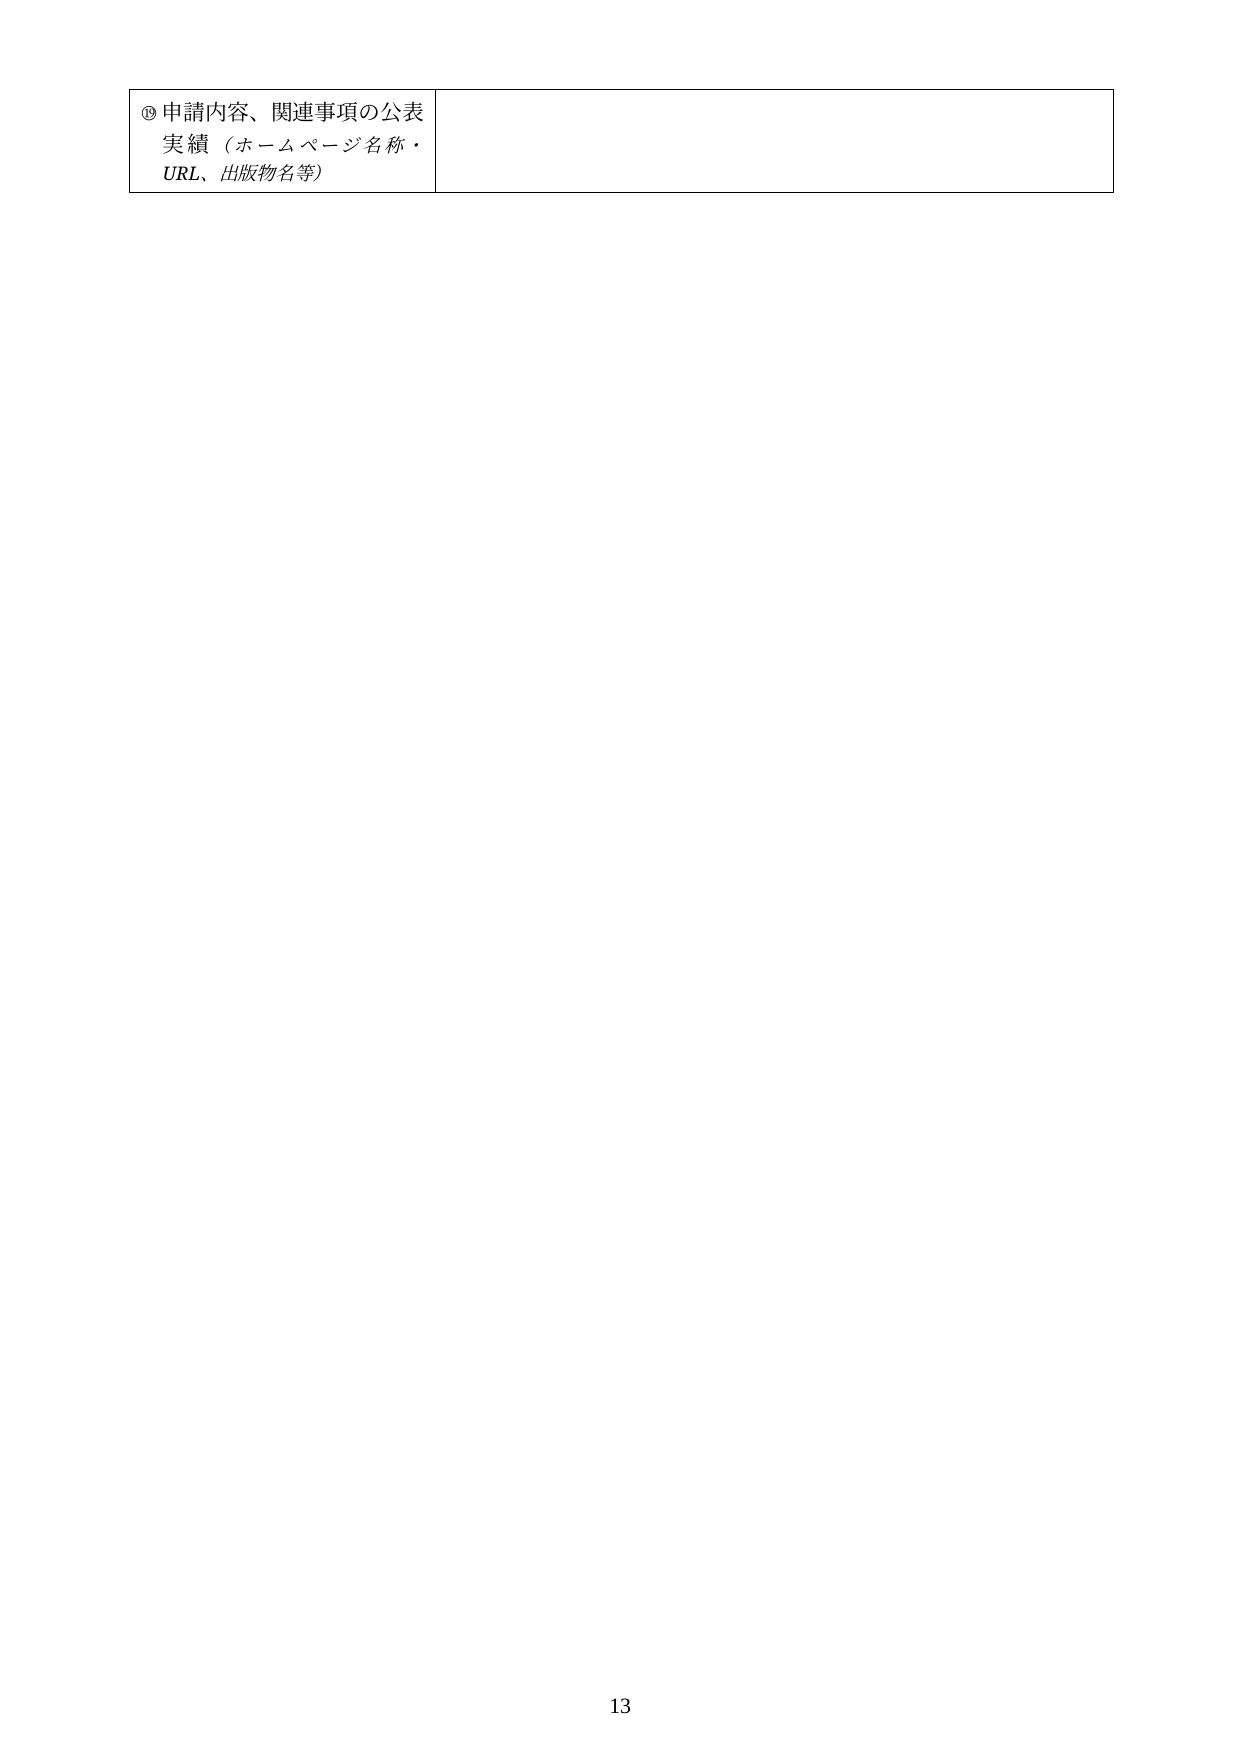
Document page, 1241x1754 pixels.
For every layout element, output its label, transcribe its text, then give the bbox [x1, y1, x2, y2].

table_cell ⑲申請内容、関連事項の公表実績（ホームページ名称・URL、出版物名等） [130, 90, 435, 192]
table_cell [436, 90, 1113, 192]
